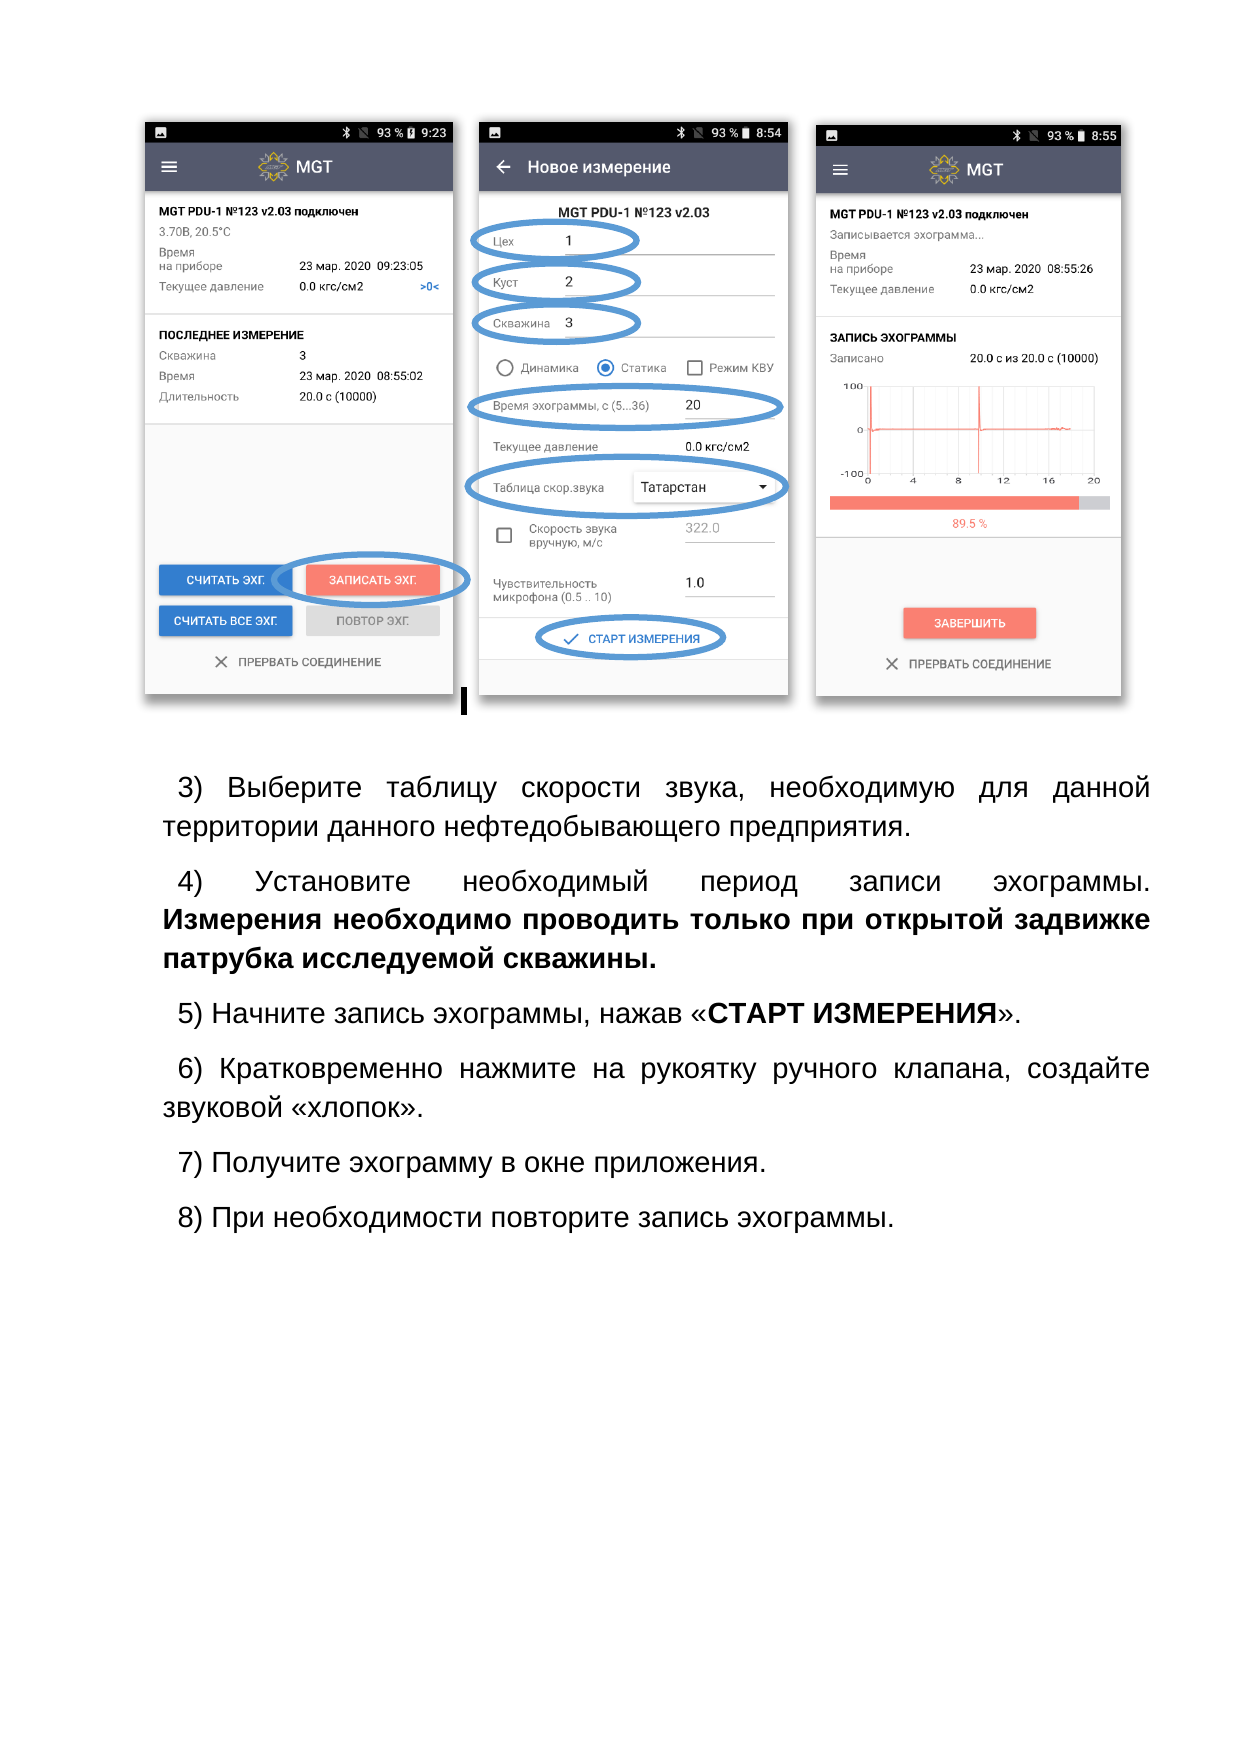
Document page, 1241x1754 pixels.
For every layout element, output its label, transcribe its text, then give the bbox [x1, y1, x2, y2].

text 7) Получите эхограмму в окне приложения. [162, 1145, 1152, 1179]
text 8) При необходимости повторите запись эхограммы. [177, 1200, 1152, 1234]
text 3) Выберите таблицу скорости звука, необходимую для данной территории данного нефтедобывающего предприятия. [162, 770, 1152, 842]
picture [479, 390, 776, 424]
picture [479, 460, 782, 512]
text 5) Начните запись эхограммы, нажав «СТАРТ ИЗМЕРЕНИЯ». [162, 996, 1152, 1030]
picture [479, 267, 634, 297]
picture [479, 252, 522, 271]
picture [479, 493, 788, 695]
picture [816, 125, 1121, 696]
picture [479, 122, 788, 480]
picture [479, 293, 518, 312]
picture [479, 225, 633, 256]
picture [479, 308, 634, 338]
text 4) Установите необходимый период записи эхограммы. Измерения необходимо проводить только при открытой задвижке патрубка исследуемой скважины. [162, 864, 1152, 974]
picture [145, 122, 453, 694]
picture [278, 558, 453, 601]
text 6) Кратковременно нажмите на рукоятку ручного клапана, создайте звуковой «хлопок». [162, 1051, 1152, 1123]
